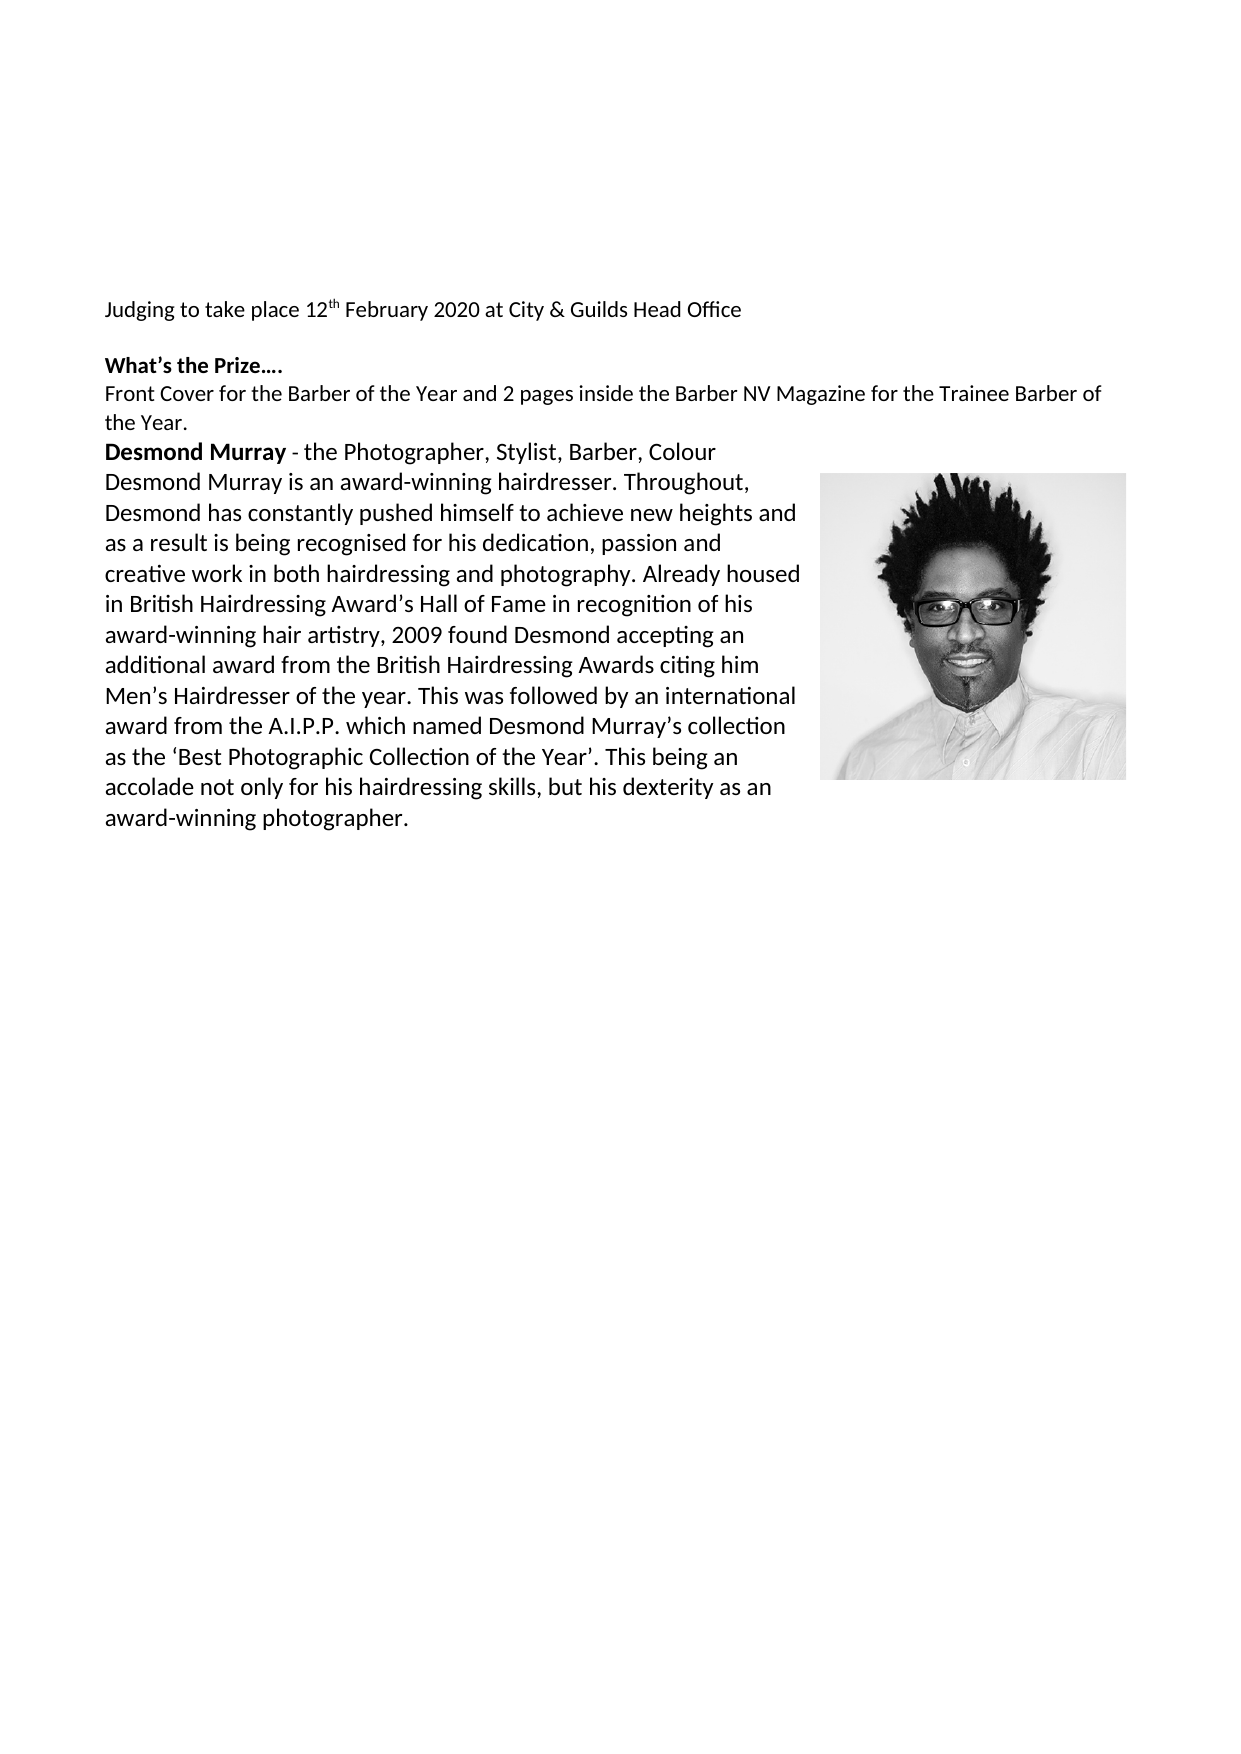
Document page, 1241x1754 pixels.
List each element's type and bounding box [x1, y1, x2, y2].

table_header [103, 296, 1137, 1543]
picture [820, 473, 1127, 780]
